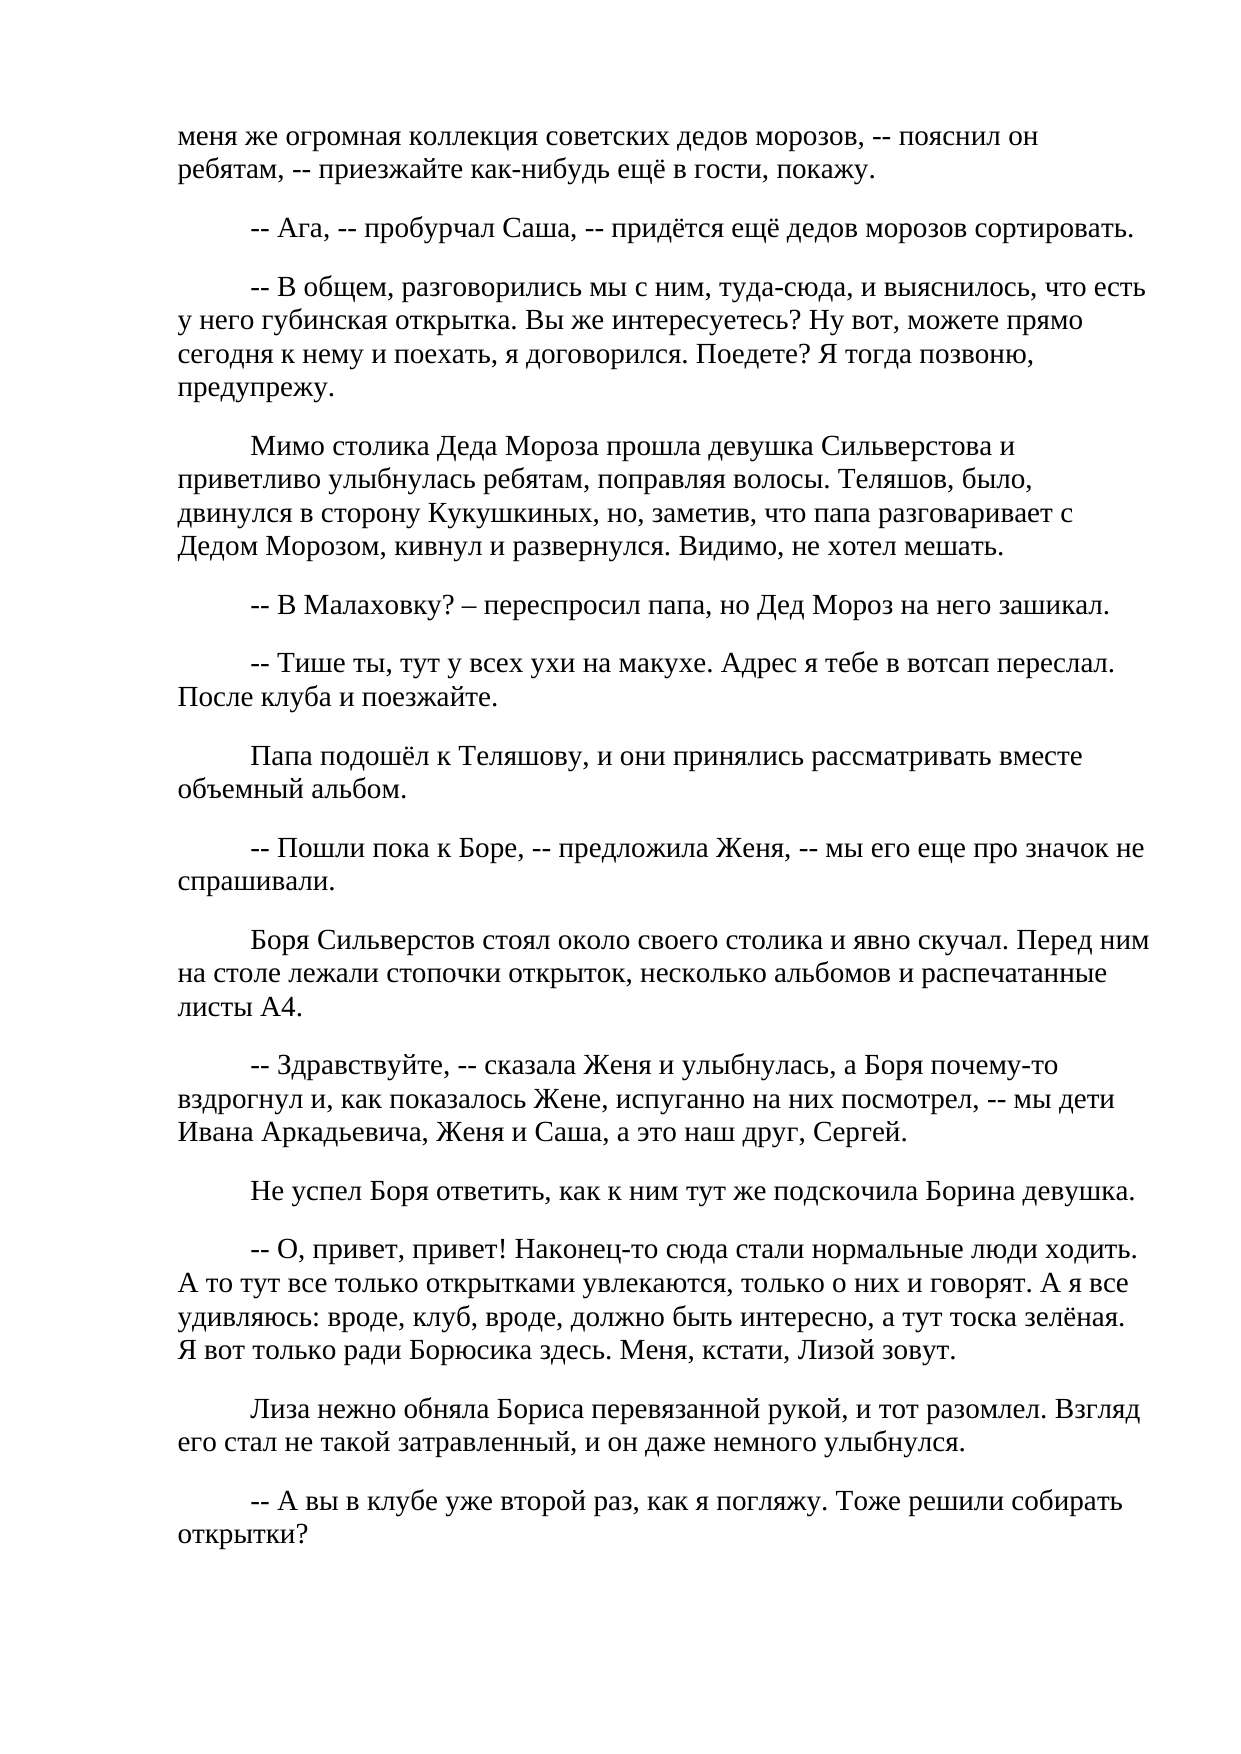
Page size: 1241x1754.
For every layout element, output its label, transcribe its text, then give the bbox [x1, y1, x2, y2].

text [177, 118, 1152, 185]
text Не успел Боря ответить, как к ним тут же подскочила Борина девушка. [177, 1173, 1152, 1207]
text -- Ага, -- пробурчал Саша, -- придётся ещё дедов морозов сортировать. [177, 210, 1152, 244]
text Папа подошёл к Теляшову, и они принялись рассматривать вместе объемный альбом. [177, 738, 1152, 805]
text -- Пошли пока к Боре, -- предложила Женя, -- мы его еще про значок не спрашивали. [177, 830, 1152, 897]
text -- Здравствуйте, -- сказала Женя и улыбнулась, а Боря почему-то вздрогнул и, как показалось Жене, испуганно на них посмотрел, -- мы дети Ивана Аркадьевича, Женя и Саша, а это наш друг, Сергей. [177, 1047, 1152, 1148]
text -- А вы в клубе уже второй раз, как я погляжу. Тоже решили собирать открытки? [177, 1483, 1152, 1550]
text -- В общем, разговорились мы с ним, туда-сюда, и выяснилось, что есть у него губинская открытка. Вы же интересуетесь? Ну вот, можете прямо сегодня к нему и поехать, я договорился. Поедете? Я тогда позвоню, предупрежу. [177, 269, 1152, 403]
text -- Тише ты, тут у всех ухи на макухе. Адрес я тебе в вотсап переслал. После клуба и поезжайте. [177, 646, 1152, 713]
text -- В Малаховку? – переспросил папа, но Дед Мороз на него зашикал. [177, 587, 1152, 621]
text Боря Сильверстов стоял около своего столика и явно скучал. Перед ним на столе лежали стопочки открыток, несколько альбомов и распечатанные листы А4. [177, 922, 1152, 1022]
text Лиза нежно обняла Бориса перевязанной рукой, и тот разомлел. Взгляд его стал не такой затравленный, и он даже немного улыбнулся. [177, 1391, 1152, 1458]
text Мимо столика Деда Мороза прошла девушка Сильверстова и приветливо улыбнулась ребятам, поправляя волосы. Теляшов, было, двинулся в сторону Кукушкиных, но, заметив, что папа разговаривает с Дедом Морозом, кивнул и развернулся. Видимо, не хотел мешать. [177, 428, 1152, 562]
text -- О, привет, привет! Наконец-то сюда стали нормальные люди ходить. А то тут все только открытками увлекаются, только о них и говорят. А я все удивляюсь: вроде, клуб, вроде, должно быть интересно, а тут тоска зелёная. Я вот только ради Борюсика здесь. Меня, кстати, Лизой зовут. [177, 1232, 1152, 1366]
